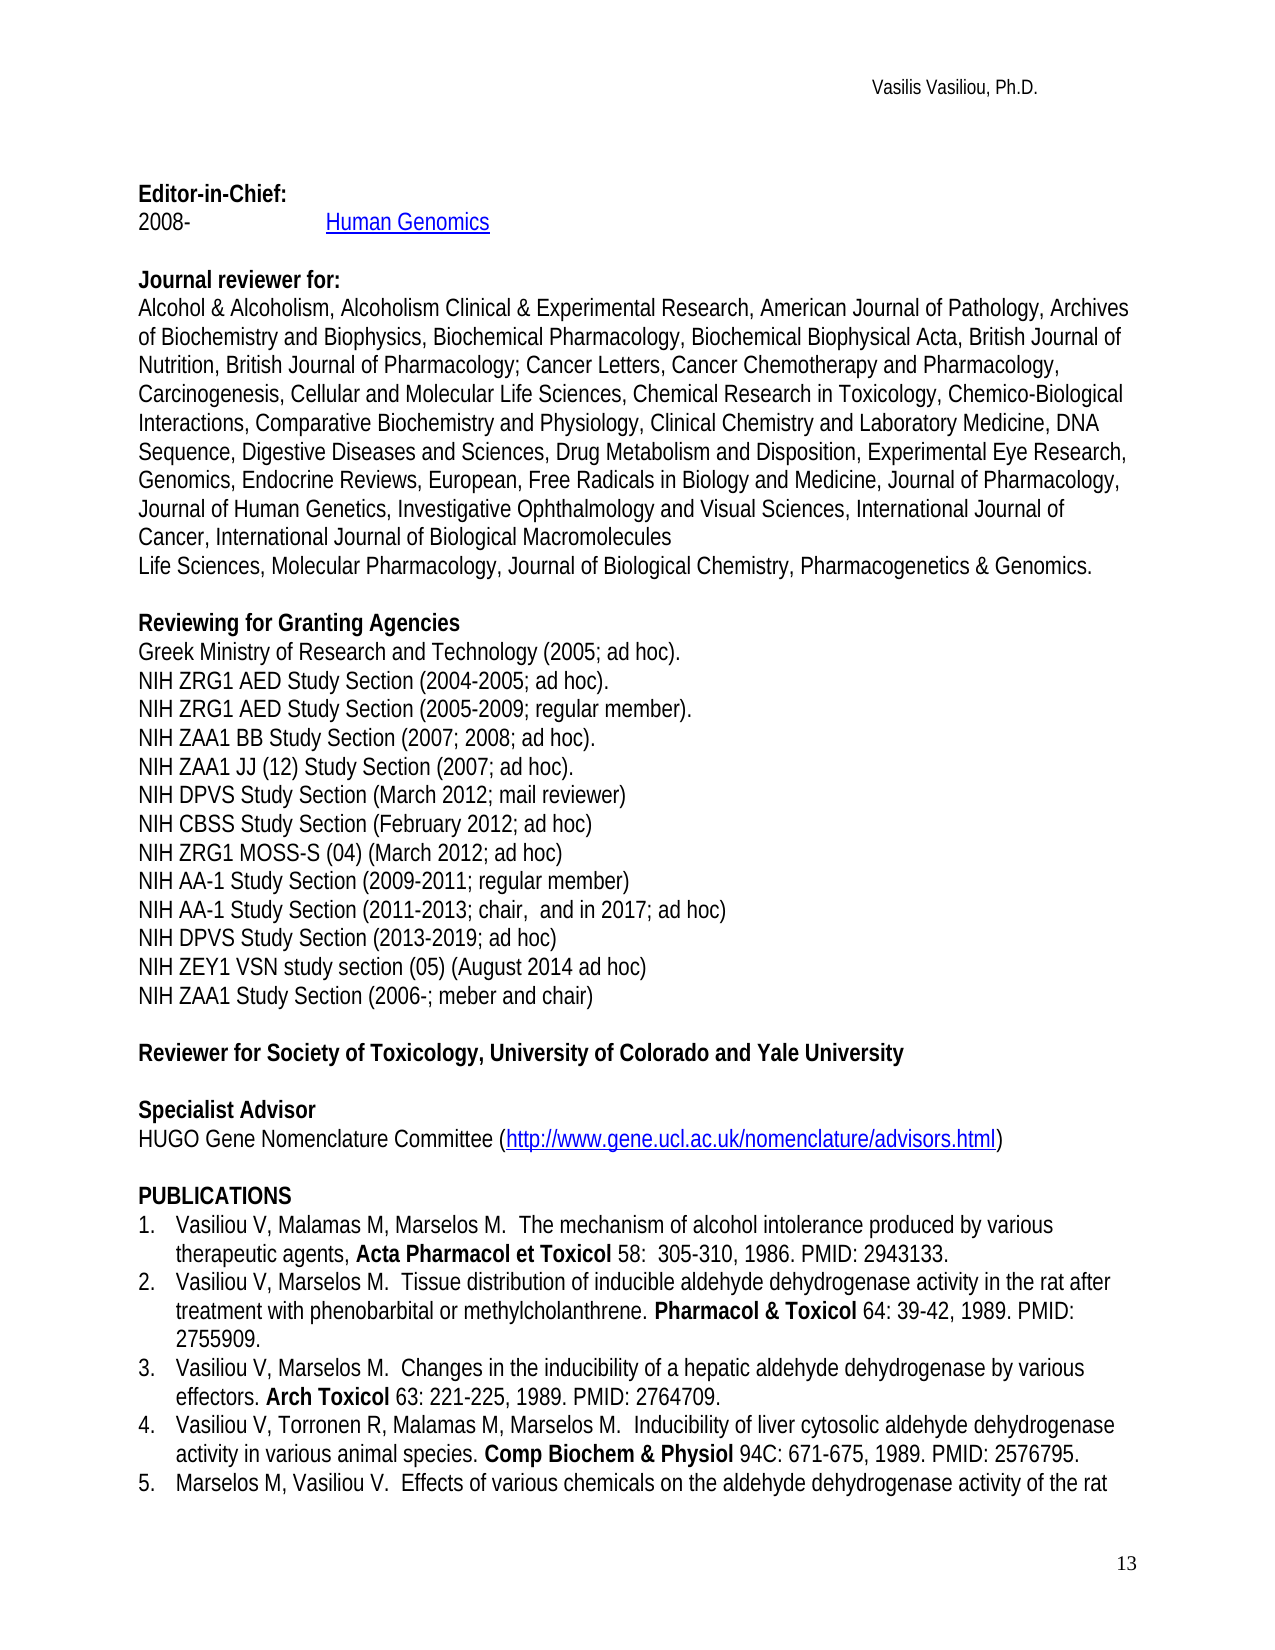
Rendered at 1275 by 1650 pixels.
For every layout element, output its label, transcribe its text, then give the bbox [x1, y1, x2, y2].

text 2008- Human Genomics [138, 207, 1137, 236]
text Editor-in-Chief: [138, 179, 1137, 207]
text Specialist Advisor [138, 1095, 1137, 1124]
text NIH AA-1 Study Section (2011-2013; chair, and in 2017; ad hoc) [138, 895, 1137, 923]
text NIH ZAA1 Study Section (2006-; meber and chair) [138, 981, 1137, 1009]
text HUGO Gene Nomenclature Committee (http://www.gene.ucl.ac.uk/nomenclature/advisors.html) [138, 1124, 1137, 1153]
list Vasiliou V, Torronen R, Malamas M, Marselos M. Inducibility of liver cytosolic aldehyde dehydrogenase activity in various animal species. Comp Biochem & Physiol 94C: 671-675, 1989. PMID: 2576795. [138, 1410, 1137, 1468]
text NIH AA-1 Study Section (2009-2011; regular member) [138, 866, 1137, 895]
text NIH ZEY1 VSN study section (05) (August 2014 ad hoc) [138, 952, 1137, 981]
list Vasiliou V, Marselos M. Tissue distribution of inducible aldehyde dehydrogenase activity in the rat after treatment with phenobarbital or methylcholanthrene. Pharmacol & Toxicol 64: 39-42, 1989. PMID: 2755909. [138, 1267, 1137, 1353]
text NIH ZAA1 JJ (12) Study Section (2007; ad hoc). [138, 752, 1137, 780]
text PUBLICATIONS [138, 1181, 1137, 1210]
text NIH DPVS Study Section (2013-2019; ad hoc) [138, 923, 1137, 952]
text NIH DPVS Study Section (March 2012; mail reviewer) [138, 780, 1137, 809]
text NIH ZRG1 MOSS-S (04) (March 2012; ad hoc) [138, 837, 1137, 866]
text Reviewer for Society of Toxicology, University of Colorado and Yale University [138, 1038, 1137, 1067]
text NIH ZRG1 AED Study Section (2005-2009; regular member). [138, 694, 1137, 723]
list Vasiliou V, Marselos M. Changes in the inducibility of a hepatic aldehyde dehydrogenase by various effectors. Arch Toxicol 63: 221-225, 1989. PMID: 2764709. [138, 1353, 1137, 1410]
text Life Sciences, Molecular Pharmacology, Journal of Biological Chemistry, Pharmacogenetics & Genomics. [138, 551, 1137, 580]
text NIH CBSS Study Section (February 2012; ad hoc) [138, 809, 1137, 837]
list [138, 1468, 1137, 1496]
list Vasiliou V, Malamas M, Marselos M. The mechanism of alcohol intolerance produced by various therapeutic agents, Acta Pharmacol et Toxicol 58: 305-310, 1986. PMID: 2943133. [138, 1210, 1137, 1267]
text NIH ZRG1 AED Study Section (2004-2005; ad hoc). [138, 666, 1137, 694]
text Journal reviewer for: Alcohol & Alcoholism, Alcoholism Clinical & Experimental Research, American Journal of Pathology, Archives of Biochemistry and Biophysics, Biochemical Pharmacology, Biochemical Biophysical Acta, British Journal of Nutrition, British Journal of Pharmacology; Cancer Letters, Cancer Chemotherapy and Pharmacology, Carcinogenesis, Cellular and Molecular Life Sciences, Chemical Research in Toxicology, Chemico-Biological Interactions, Comparative Biochemistry and Physiology, Clinical Chemistry and Laboratory Medicine, DNA Sequence, Digestive Diseases and Sciences, Drug Metabolism and Disposition, Experimental Eye Research, Genomics, Endocrine Reviews, European, Free Radicals in Biology and Medicine, Journal of Pharmacology, Journal of Human Genetics, Investigative Ophthalmology and Visual Sciences, International Journal of Cancer, International Journal of Biological Macromolecules [138, 264, 1137, 551]
text NIH ZAA1 BB Study Section (2007; 2008; ad hoc). [138, 723, 1137, 752]
text Reviewing for Granting Agencies Greek Ministry of Research and Technology (2005; ad hoc). [138, 580, 1137, 666]
